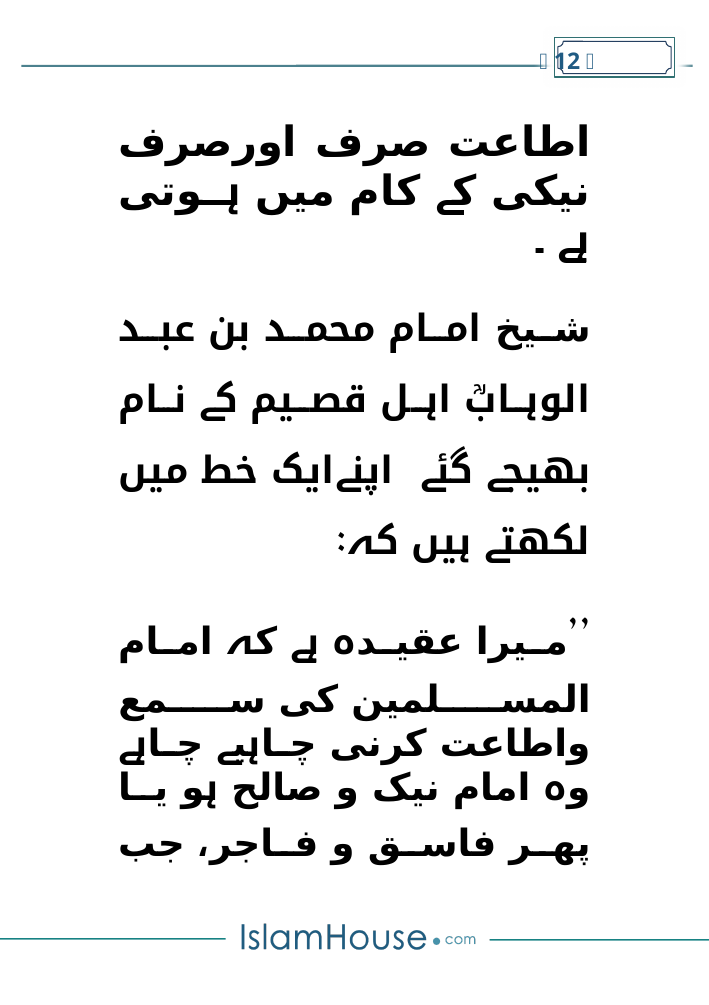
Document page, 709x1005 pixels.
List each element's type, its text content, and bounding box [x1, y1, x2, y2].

picture [233, 919, 709, 956]
picture [0, 918, 226, 955]
text شیخ امام محمد بن عبد الوہابؒ اہل قصیم کے نام بھیجے گئے اپنےایک خط میں لکھتے ہیں کہ: [118, 293, 591, 577]
